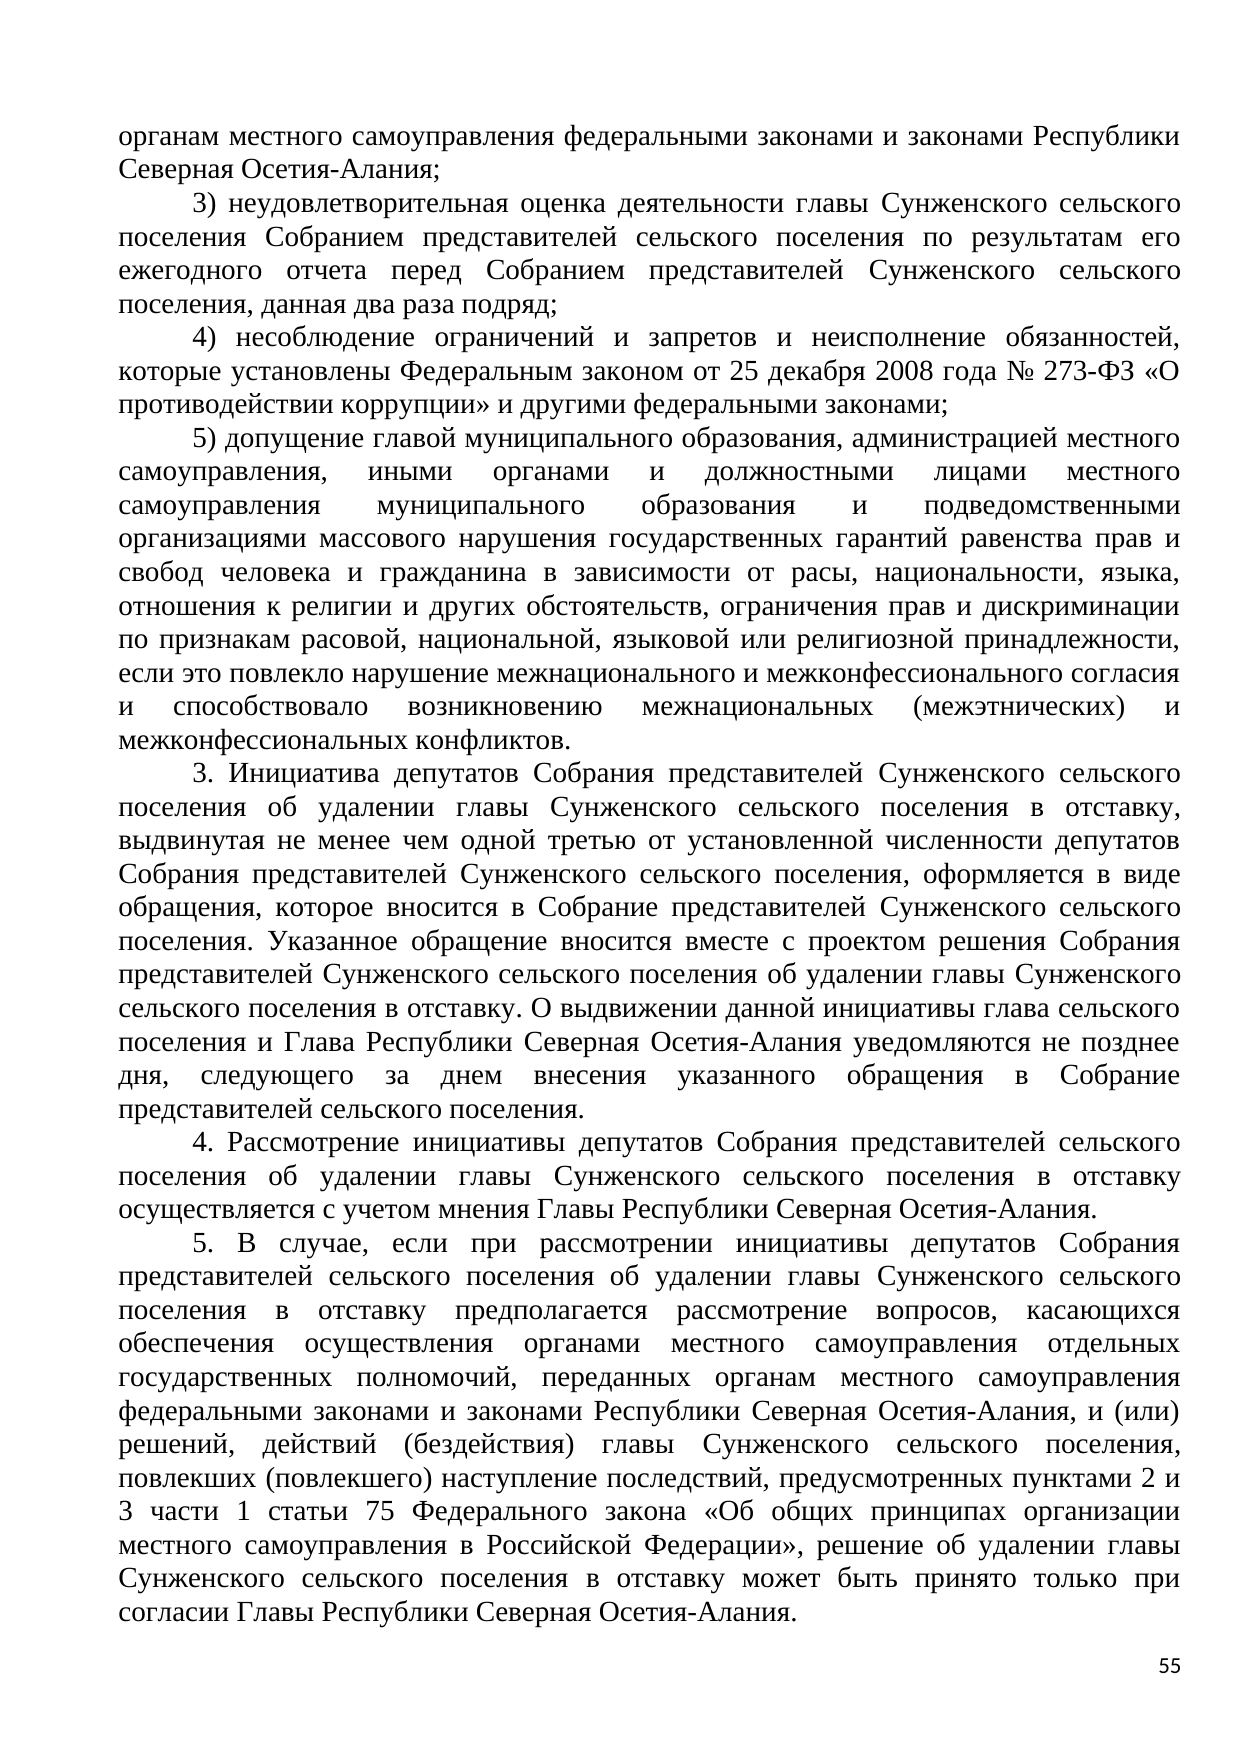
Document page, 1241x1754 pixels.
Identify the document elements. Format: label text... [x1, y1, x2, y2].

text 4) несоблюдение ограничений и запретов и неисполнение обязанностей, которые установлены Федеральным законом от 25 декабря 2008 года № 273-ФЗ «О противодействии коррупции» и другими федеральными законами; [118, 319, 1181, 420]
text 4. Рассмотрение инициативы депутатов Собрания представителей сельского поселения об удалении главы Сунженского сельского поселения в отставку осуществляется с учетом мнения Главы Республики Северная Осетия-Алания. [118, 1124, 1181, 1225]
text 3) неудовлетворительная оценка деятельности главы Сунженского сельского поселения Собранием представителей сельского поселения по результатам его ежегодного отчета перед Собранием представителей Сунженского сельского поселения, данная два раза подряд; [118, 185, 1181, 319]
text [118, 118, 1181, 185]
text 5. В случае, если при рассмотрении инициативы депутатов Собрания представителей сельского поселения об удалении главы Сунженского сельского поселения в отставку предполагается рассмотрение вопросов, касающихся обеспечения осуществления органами местного самоуправления отдельных государственных полномочий, переданных органам местного самоуправления федеральными законами и законами Республики Северная Осетия-Алания, и (или) решений, действий (бездействия) главы Сунженского сельского поселения, повлекших (повлекшего) наступление последствий, предусмотренных пунктами 2 и 3 части 1 статьи 75 Федерального закона «Об общих принципах организации местного самоуправления в Российской Федерации», решение об удалении главы Сунженского сельского поселения в отставку может быть принято только при согласии Главы Республики Северная Осетия-Алания. [118, 1225, 1181, 1627]
text 3. Инициатива депутатов Собрания представителей Сунженского сельского поселения об удалении главы Сунженского сельского поселения в отставку, выдвинутая не менее чем одной третью от установленной численности депутатов Собрания представителей Сунженского сельского поселения, оформляется в виде обращения, которое вносится в Собрание представителей Сунженского сельского поселения. Указанное обращение вносится вместе с проектом решения Собрания представителей Сунженского сельского поселения об удалении главы Сунженского сельского поселения в отставку. О выдвижении данной инициативы глава сельского поселения и Глава Республики Северная Осетия-Алания уведомляются не позднее дня, следующего за днем внесения указанного обращения в Собрание представителей сельского поселения. [118, 755, 1181, 1124]
text 5) допущение главой муниципального образования, администрацией местного самоуправления, иными органами и должностными лицами местного самоуправления муниципального образования и подведомственными организациями массового нарушения государственных гарантий равенства прав и свобод человека и гражданина в зависимости от расы, национальности, языка, отношения к религии и других обстоятельств, ограничения прав и дискриминации по признакам расовой, национальной, языковой или религиозной принадлежности, если это повлекло нарушение межнационального и межконфессионального согласия и способствовало возникновению межнациональных (межэтнических) и межконфессиональных конфликтов. [118, 420, 1181, 755]
